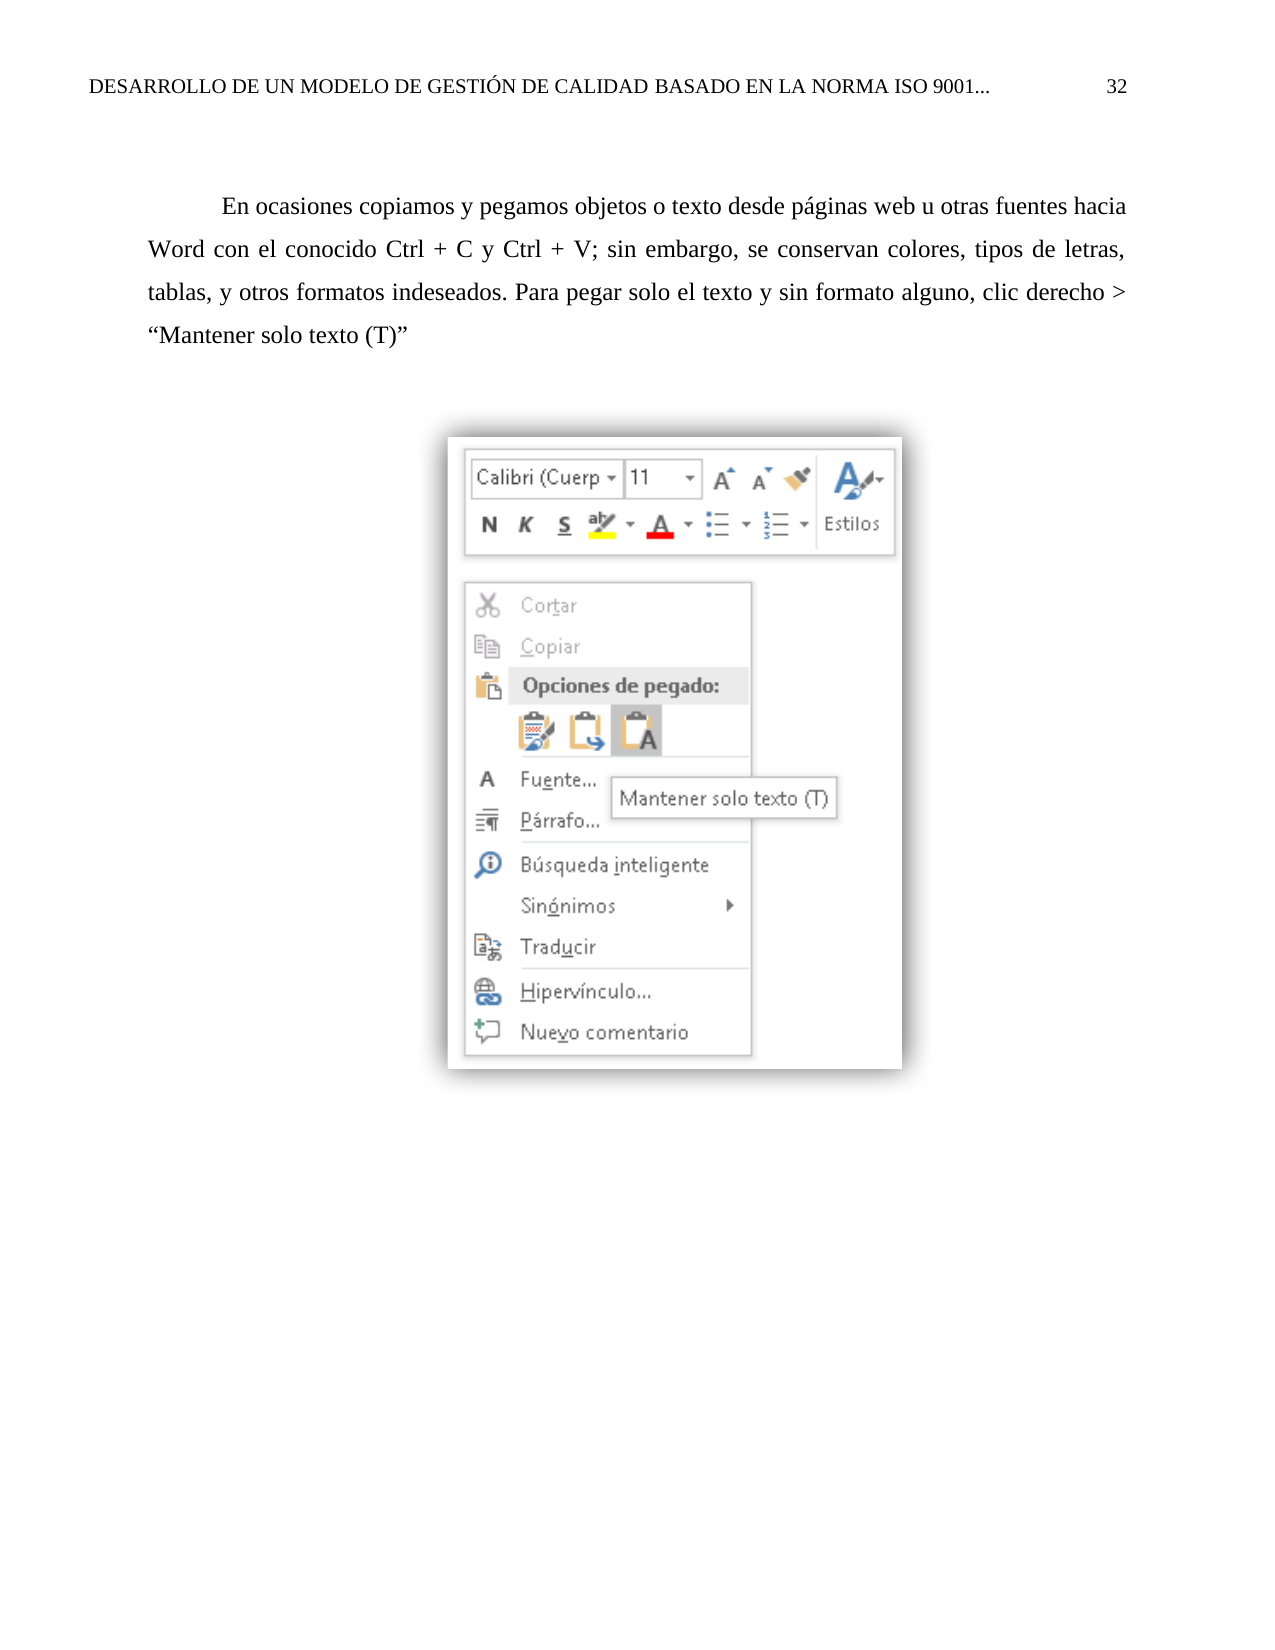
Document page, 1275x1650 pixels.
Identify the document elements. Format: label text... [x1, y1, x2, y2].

picture [447, 437, 902, 1069]
text En ocasiones copiamos y pegamos objetos o texto desde páginas web u otras fuentes hacia Word con el conocido Ctrl + C y Ctrl + V; sin embargo, se conservan colores, tipos de letras, tablas, y otros formatos indeseados. Para pegar solo el texto y sin formato alguno, clic derecho > “Mantener solo texto (T)” [148, 191, 1127, 349]
